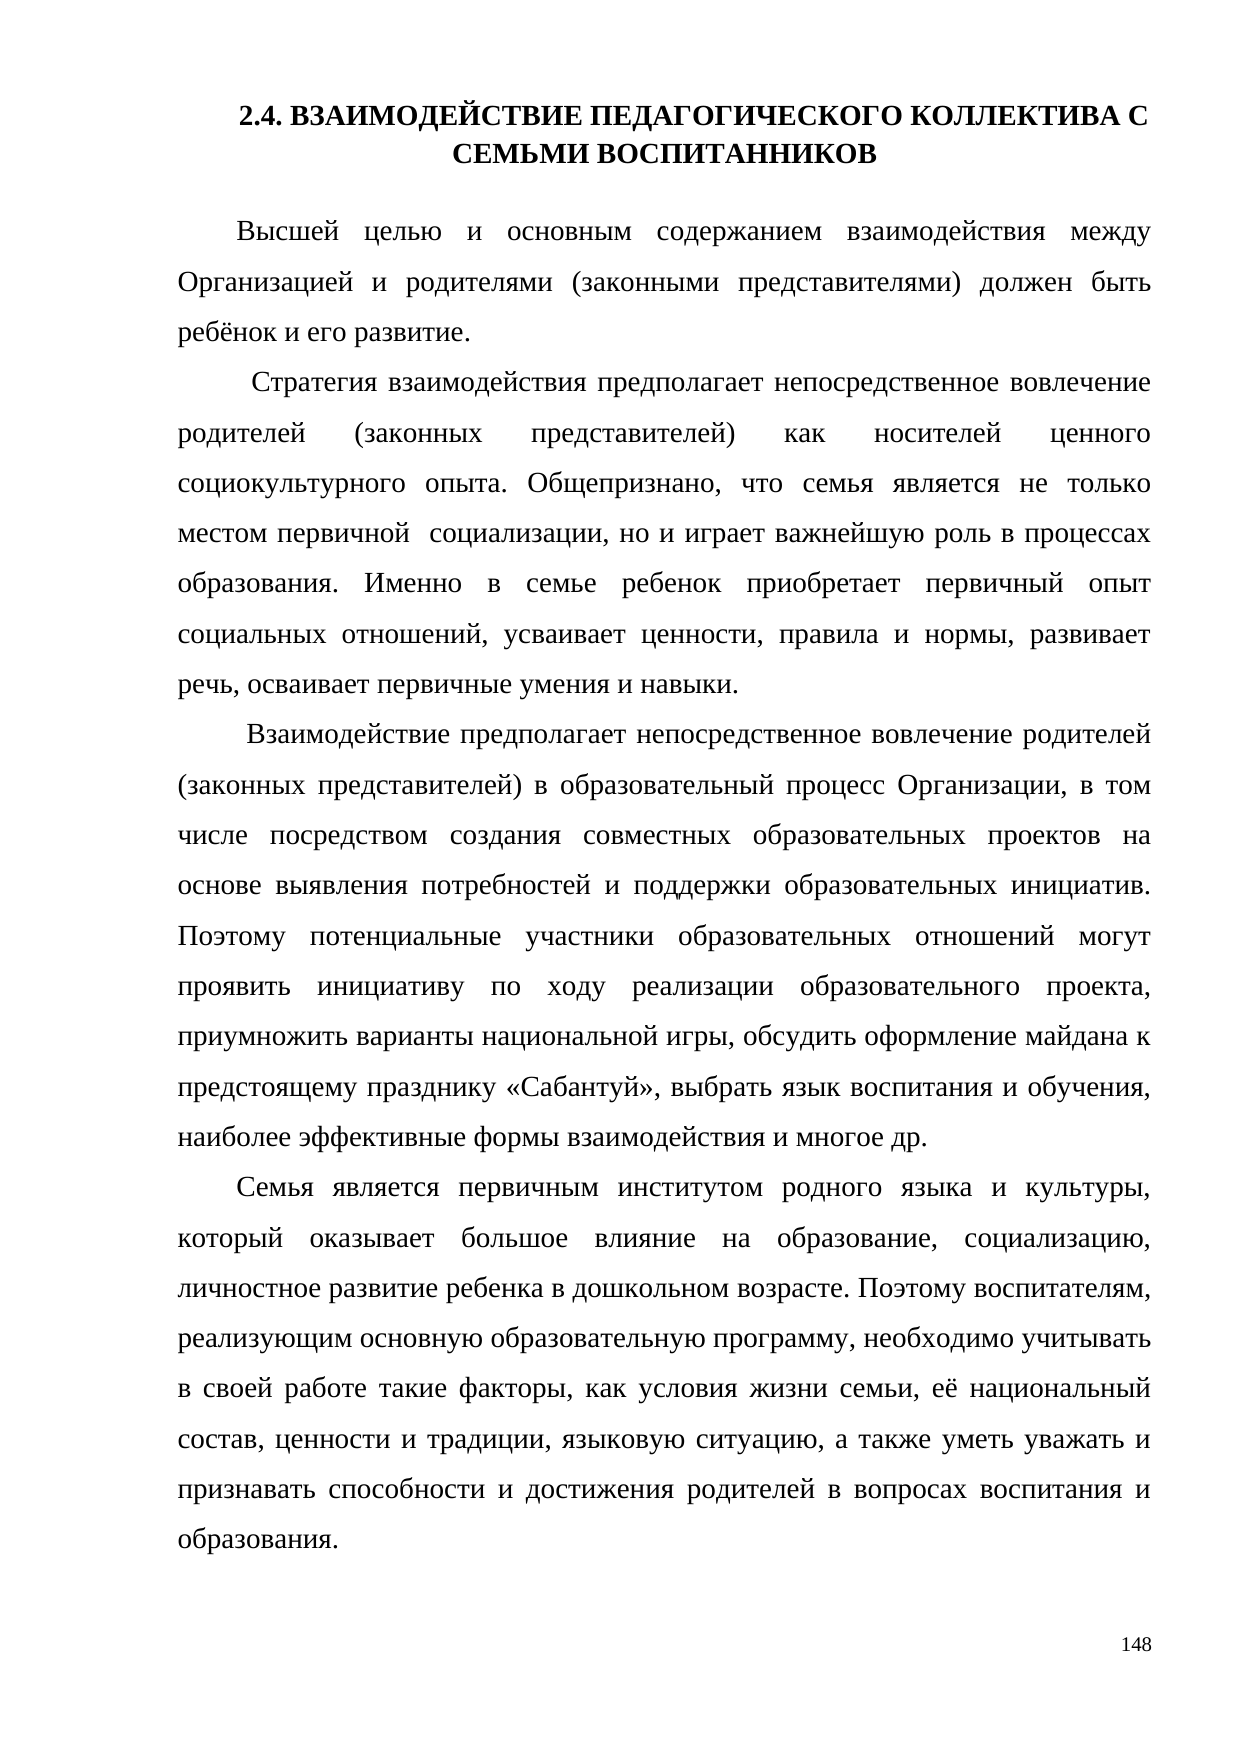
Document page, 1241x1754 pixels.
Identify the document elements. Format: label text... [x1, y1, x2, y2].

text Семья является первичным институтом родного языка и культуры, который оказывает большое влияние на образование, социализацию, личностное развитие ребенка в дошкольном возрасте. Поэтому воспитателям, реализующим основную образовательную программу, необходимо учитывать в своей работе такие факторы, как условия жизни семьи, её национальный состав, ценности и традиции, языковую ситуацию, а также уметь уважать и признавать способности и достижения родителей в вопросах воспитания и образования. [177, 1169, 1152, 1555]
text Высшей целью и основным содержанием взаимодействия между Организацией и родителями (законными представителями) должен быть ребёнок и его развитие. [177, 213, 1152, 348]
text 2.4. ВЗАИМОДЕЙСТВИЕ ПЕДАГОГИЧЕСКОГО КОЛЛЕКТИВА С СЕМЬМИ ВОСПИТАННИКОВ [177, 98, 1152, 170]
text Взаимодействие предполагает непосредственное вовлечение родителей (законных представителей) в образовательный процесс Организации, в том числе посредством создания совместных образовательных проектов на основе выявления потребностей и поддержки образовательных инициатив. Поэтому потенциальные участники образовательных отношений могут проявить инициативу по ходу реализации образовательного проекта, приумножить варианты национальной игры, обсудить оформление майдана к предстоящему празднику «Сабантуй», выбрать язык воспитания и обучения, наиболее эффективные формы взаимодействия и многое др. [177, 717, 1152, 1153]
text Стратегия взаимодействия предполагает непосредственное вовлечение родителей (законных представителей) как носителей ценного социокультурного опыта. Общепризнано, что семья является не только местом первичной социализации, но и играет важнейшую роль в процессах образования. Именно в семье ребенок приобретает первичный опыт социальных отношений, усваивает ценности, правила и нормы, развивает речь, осваивает первичные умения и навыки. [177, 364, 1152, 700]
